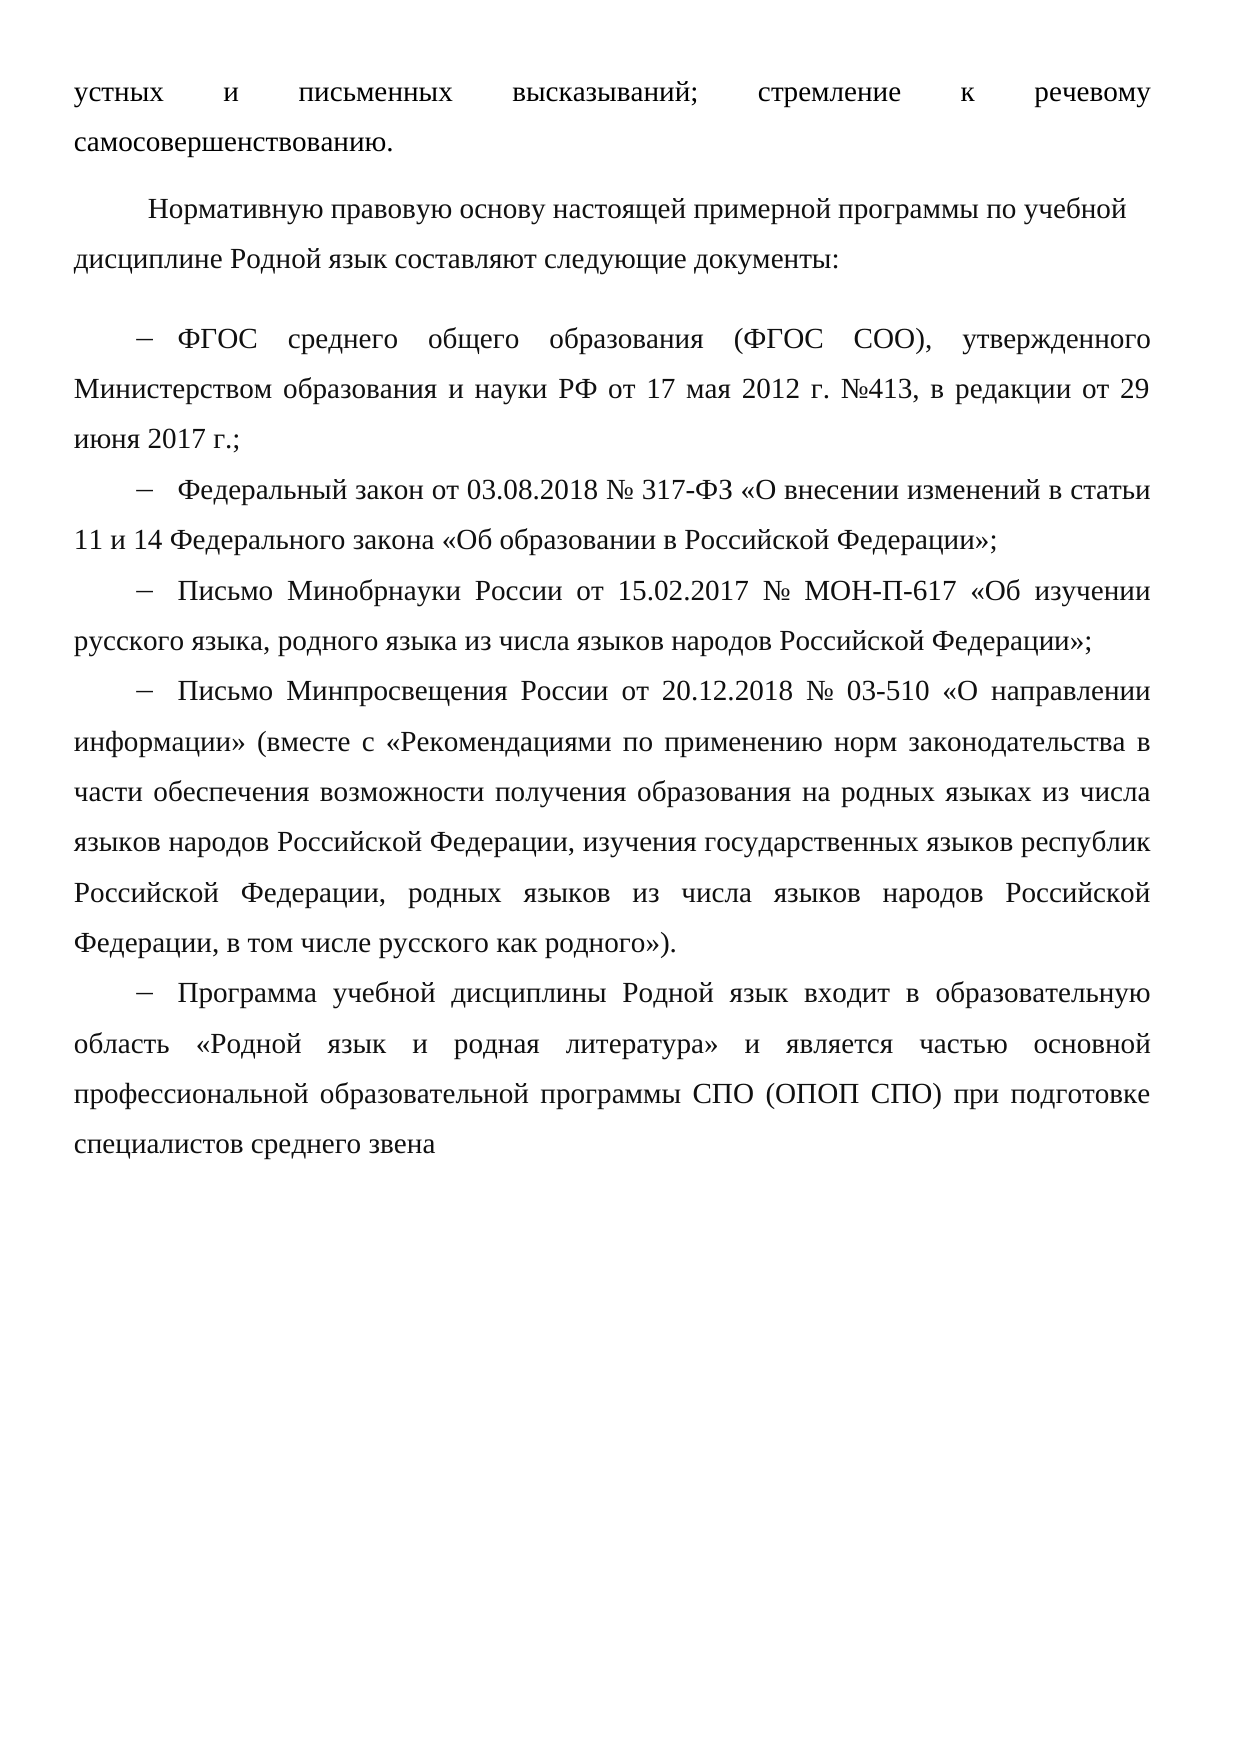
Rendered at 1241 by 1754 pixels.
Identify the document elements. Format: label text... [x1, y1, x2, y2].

text Нормативную правовую основу настоящей примерной программы по учебной дисциплине Родной язык составляют следующие документы: [74, 191, 1152, 275]
list ФГОС среднего общего образования (ФГОС СОО), утвержденного Министерством образования и науки РФ от 17 мая 2012 г. №413, в редакции от 29 июня 2017 г.; [74, 321, 1152, 455]
list Федеральный закон от 03.08.2018 № 317-ФЗ «О внесении изменений в статьи 11 и 14 Федерального закона «Об образовании в Российской Федерации»; [74, 472, 1152, 556]
list Письмо Минпросвещения России от 20.12.2018 № 03-510 «О направлении информации» (вместе с «Рекомендациями по применению норм законодательства в части обеспечения возможности получения образования на родных языках из числа языков народов Российской Федерации, изучения государственных языков республик Российской Федерации, родных языков из числа языков народов Российской Федерации, в том числе русского как родного»). [74, 673, 1152, 959]
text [74, 74, 1152, 158]
list Программа учебной дисциплины Родной язык входит в образовательную область «Родной язык и родная литература» и является частью основной профессиональной образовательной программы СПО (ОПОП СПО) при подготовке специалистов среднего звена [74, 975, 1152, 1160]
list Письмо Минобрнауки России от 15.02.2017 № МОН-П-617 «Об изучении русского языка, родного языка из числа языков народов Российской Федерации»; [74, 573, 1152, 657]
